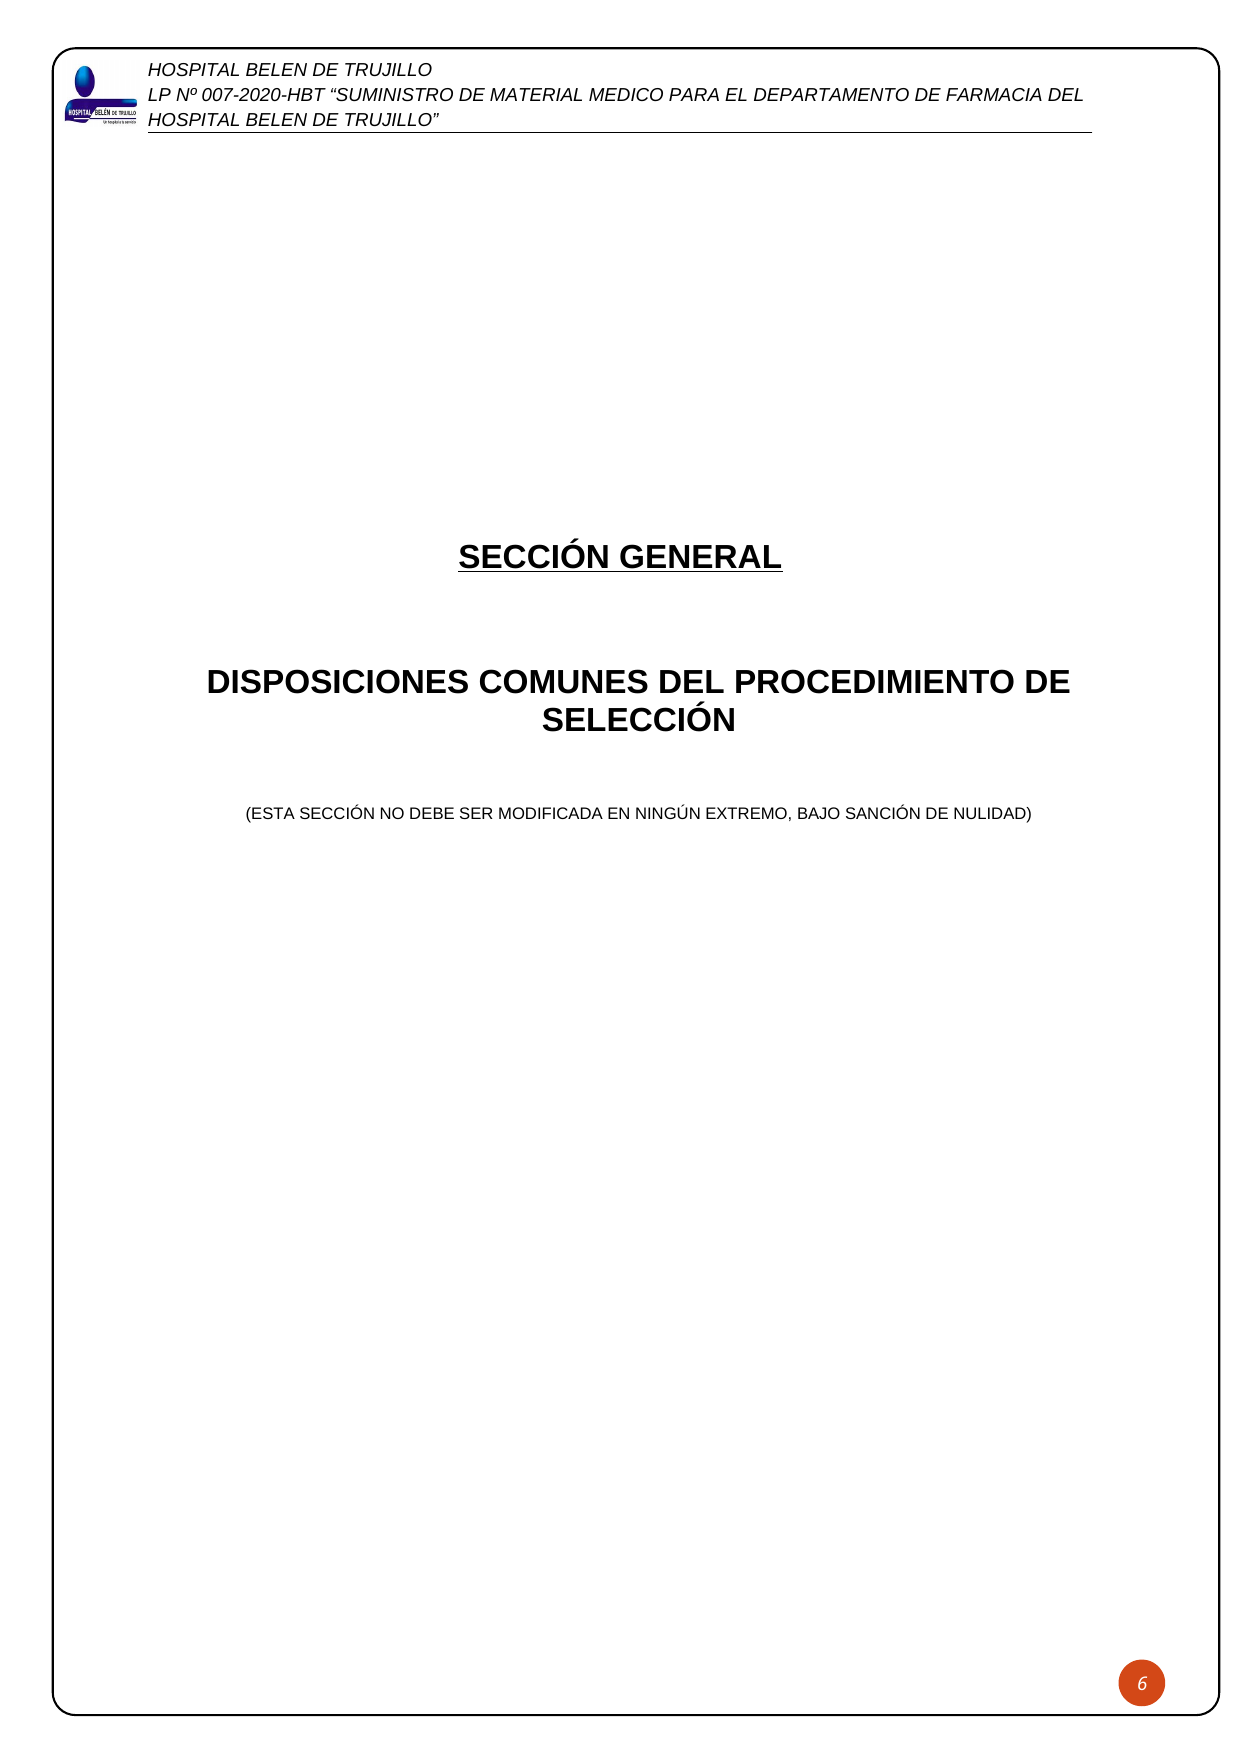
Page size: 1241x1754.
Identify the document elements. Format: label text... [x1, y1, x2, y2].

text (ESTA SECCIÓN NO DEBE SER MODIFICADA EN NINGÚN EXTREMO, BAJO SANCIÓN DE NULIDAD) [185, 803, 1092, 823]
list DISPOSICIONES COMUNES DEL PROCEDIMIENTO DE SELECCIÓN [185, 662, 1092, 739]
picture [61, 60, 141, 127]
text SECCIÓN GENERAL [148, 537, 1092, 576]
